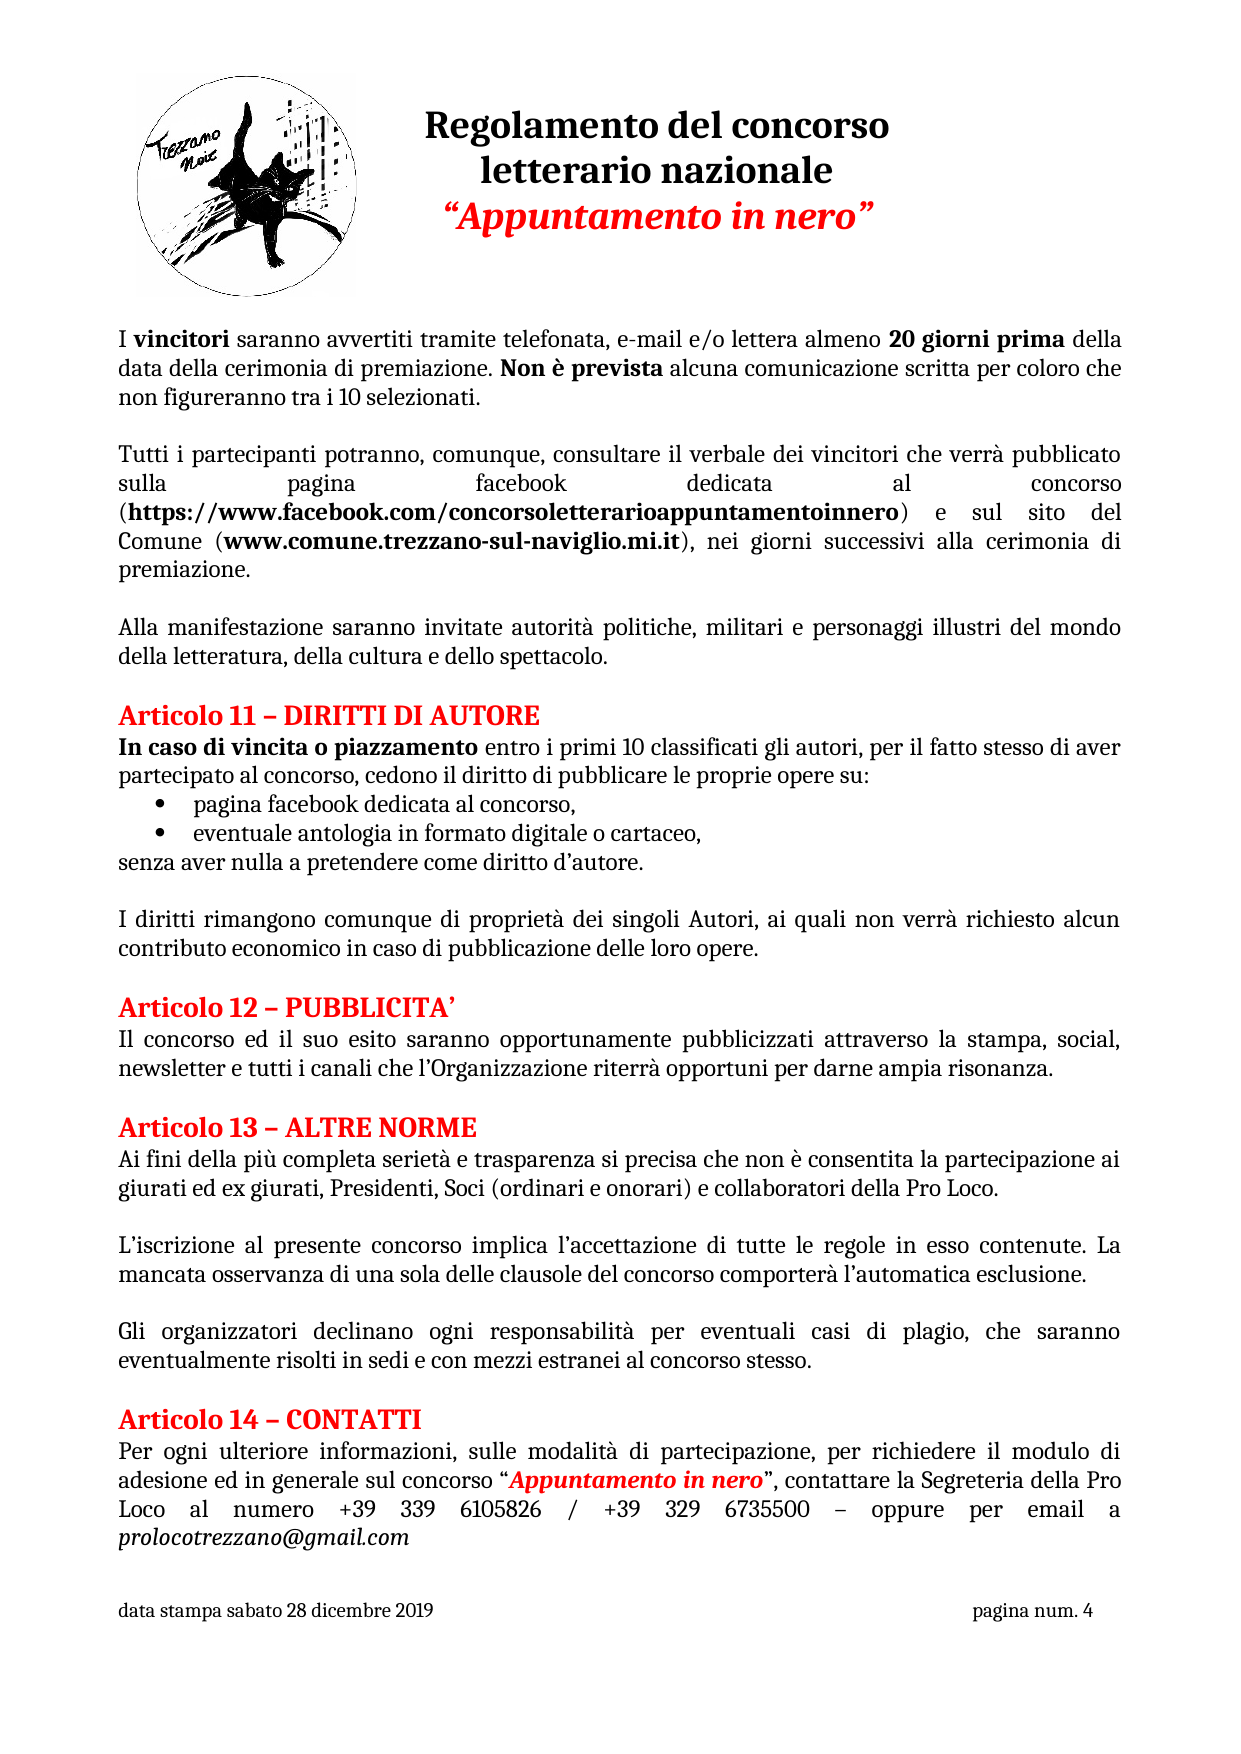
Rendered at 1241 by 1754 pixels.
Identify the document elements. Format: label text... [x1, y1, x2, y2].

text I vincitori saranno avvertiti tramite telefonata, e-mail e/o lettera almeno 20 giorni prima della data della cerimonia di premiazione. Non è prevista alcuna comunicazione scritta per coloro che non figureranno tra i 10 selezionati. [118, 325, 1122, 412]
picture [134, 73, 356, 296]
text Il concorso ed il suo esito saranno opportunamente pubblicizzati attraverso la stampa, social, newsletter e tutti i canali che l’Organizzazione riterrà opportuni per darne ampia risonanza. [118, 1025, 1122, 1082]
text senza aver nulla a pretendere come diritto d’autore. [118, 848, 1122, 876]
list eventuale antologia in formato digitale o cartaceo, [156, 819, 1122, 848]
text Gli organizzatori declinano ogni responsabilità per eventuali casi di plagio, che saranno eventualmente risolti in sedi e con mezzi estranei al concorso stesso. [118, 1317, 1122, 1375]
text L’iscrizione al presente concorso implica l’accettazione di tutte le regole in esso contenute. La mancata osservanza di una sola delle clausole del concorso comporterà l’automatica esclusione. [118, 1231, 1122, 1288]
list pagina facebook dedicata al concorso, [156, 790, 1122, 819]
text Tutti i partecipanti potranno, comunque, consultare il verbale dei vincitori che verrà pubblicato sulla pagina facebook dedicata al concorso (https://www.facebook.com/concorsoletterarioappuntamentoinnero) e sul sito del Comune (www.comune.trezzano-sul-naviglio.mi.it), nei giorni successivi alla cerimonia di premiazione. [118, 440, 1122, 584]
text Articolo 11 – DIRITTI DI AUTORE [118, 699, 1122, 733]
text I diritti rimangono comunque di proprietà dei singoli Autori, ai quali non verrà richiesto alcun contributo economico in caso di pubblicazione delle loro opere. [118, 905, 1122, 963]
text Per ogni ulteriore informazioni, sulle modalità di partecipazione, per richiedere il modulo di adesione ed in generale sul concorso “Appuntamento in nero”, contattare la Segreteria della Pro Loco al numero +39 339 6105826 / +39 329 6735500 – oppure per email a prolocotrezzano@gmail.com [118, 1437, 1122, 1552]
text Articolo 13 – ALTRE NORME [118, 1111, 1122, 1145]
text Alla manifestazione saranno invitate autorità politiche, militari e personaggi illustri del mondo della letteratura, della cultura e dello spettacolo. [118, 613, 1122, 670]
text Articolo 14 – CONTATTI [118, 1403, 1122, 1437]
text Ai fini della più completa serietà e trasparenza si precisa che non è consentita la partecipazione ai giurati ed ex giurati, Presidenti, Soci (ordinari e onorari) e collaboratori della Pro Loco. [118, 1145, 1122, 1202]
text Articolo 12 – PUBBLICITA’ [118, 991, 1122, 1025]
text In caso di vincita o piazzamento entro i primi 10 classificati gli autori, per il fatto stesso di aver partecipato al concorso, cedono il diritto di pubblicare le proprie opere su: [118, 733, 1122, 790]
